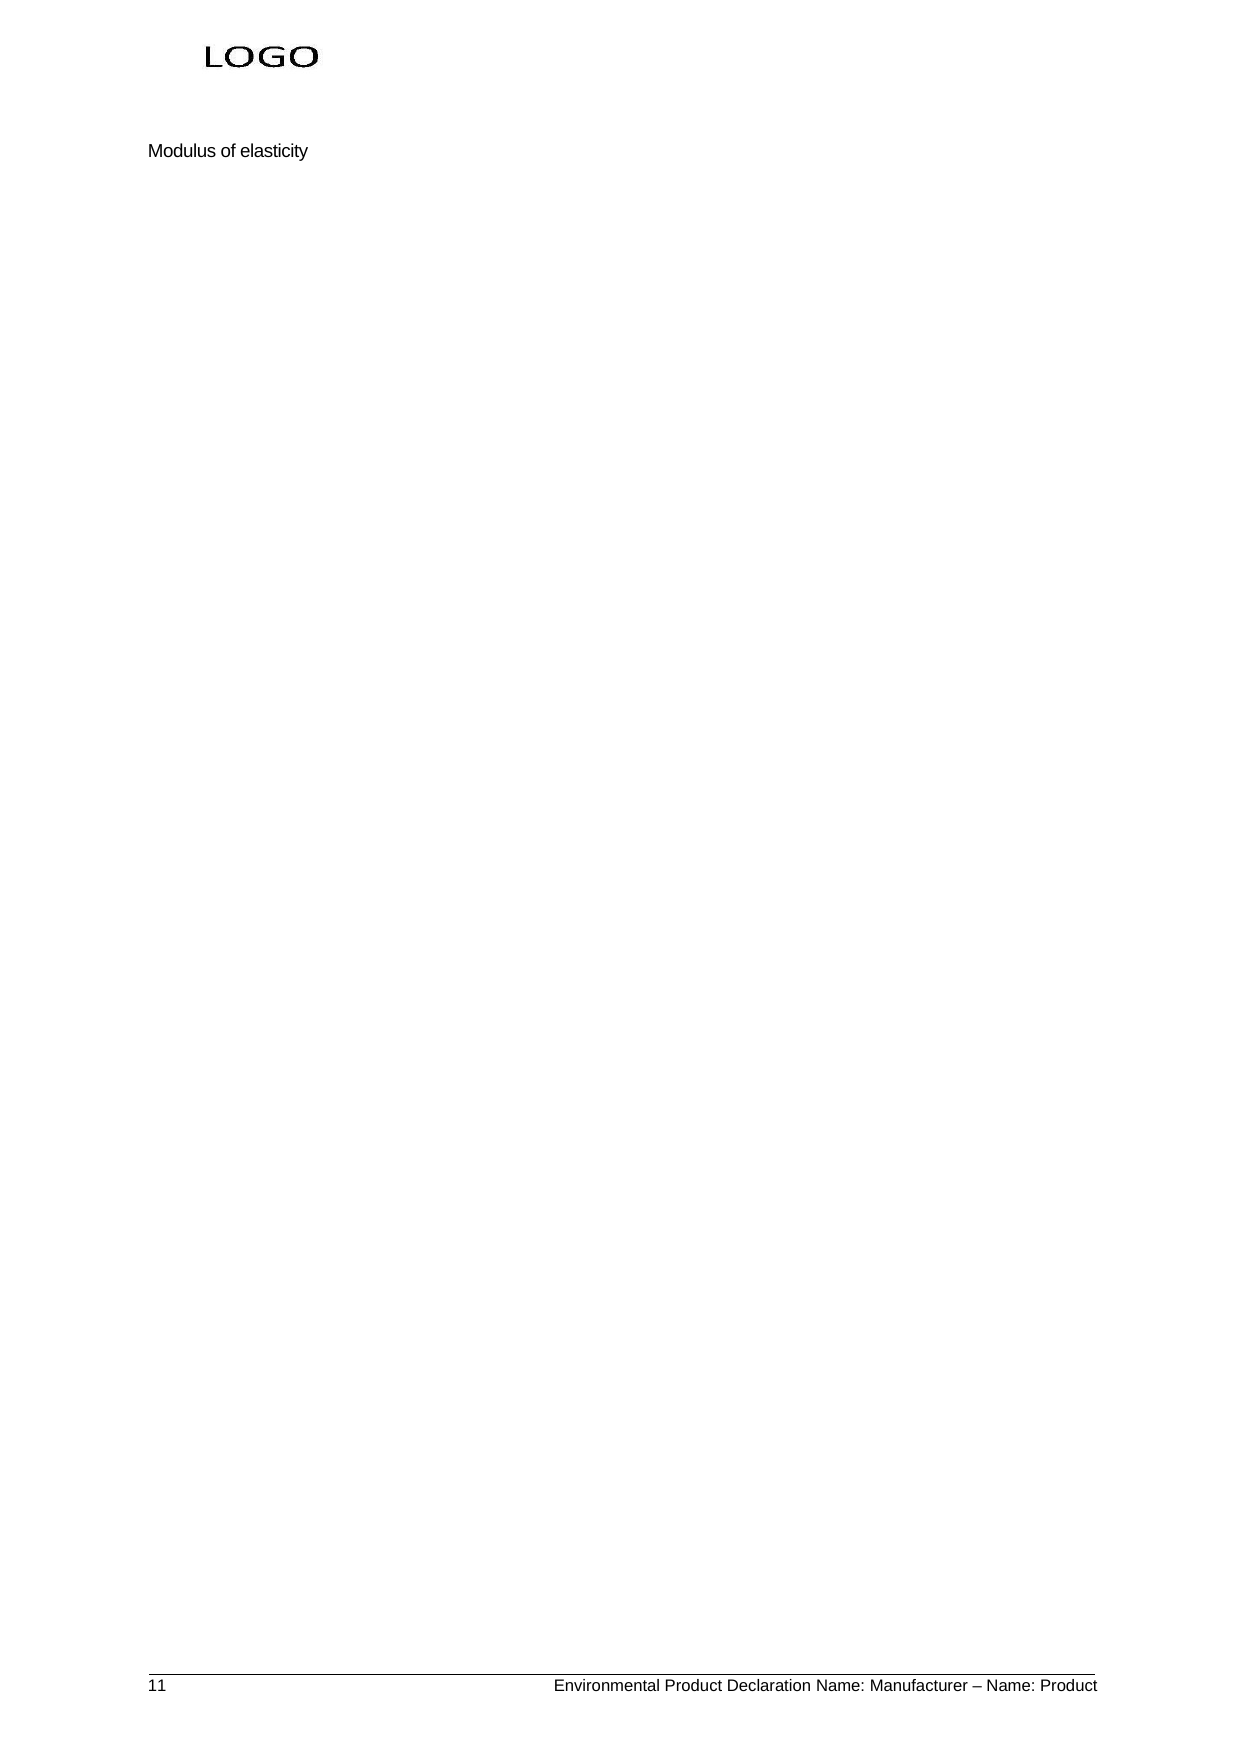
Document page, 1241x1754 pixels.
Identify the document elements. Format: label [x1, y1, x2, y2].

picture [148, 13, 624, 102]
